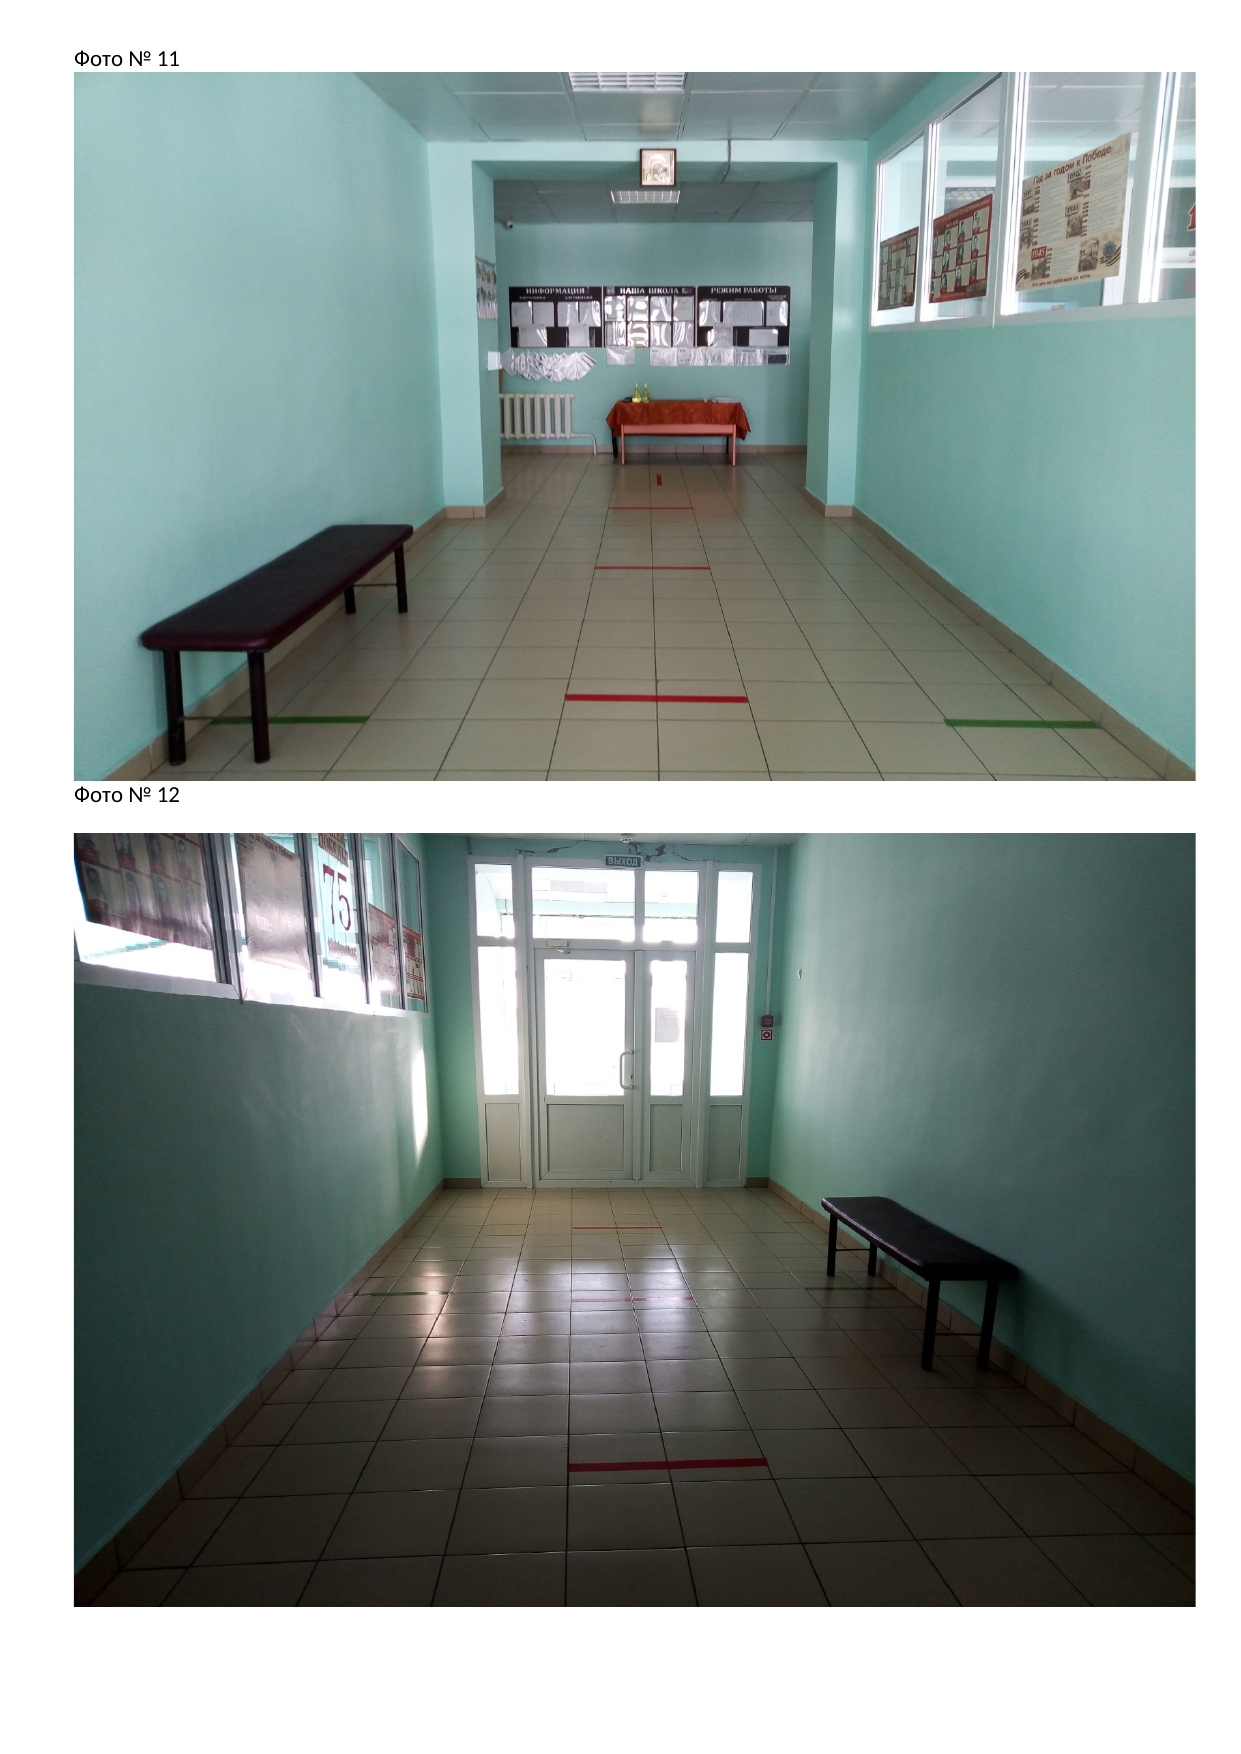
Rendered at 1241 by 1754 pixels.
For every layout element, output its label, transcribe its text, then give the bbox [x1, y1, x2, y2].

picture [73, 833, 1196, 1607]
text Фото № 12 [74, 781, 1196, 808]
text Фото № 11 [74, 44, 1196, 72]
picture [73, 72, 1196, 781]
